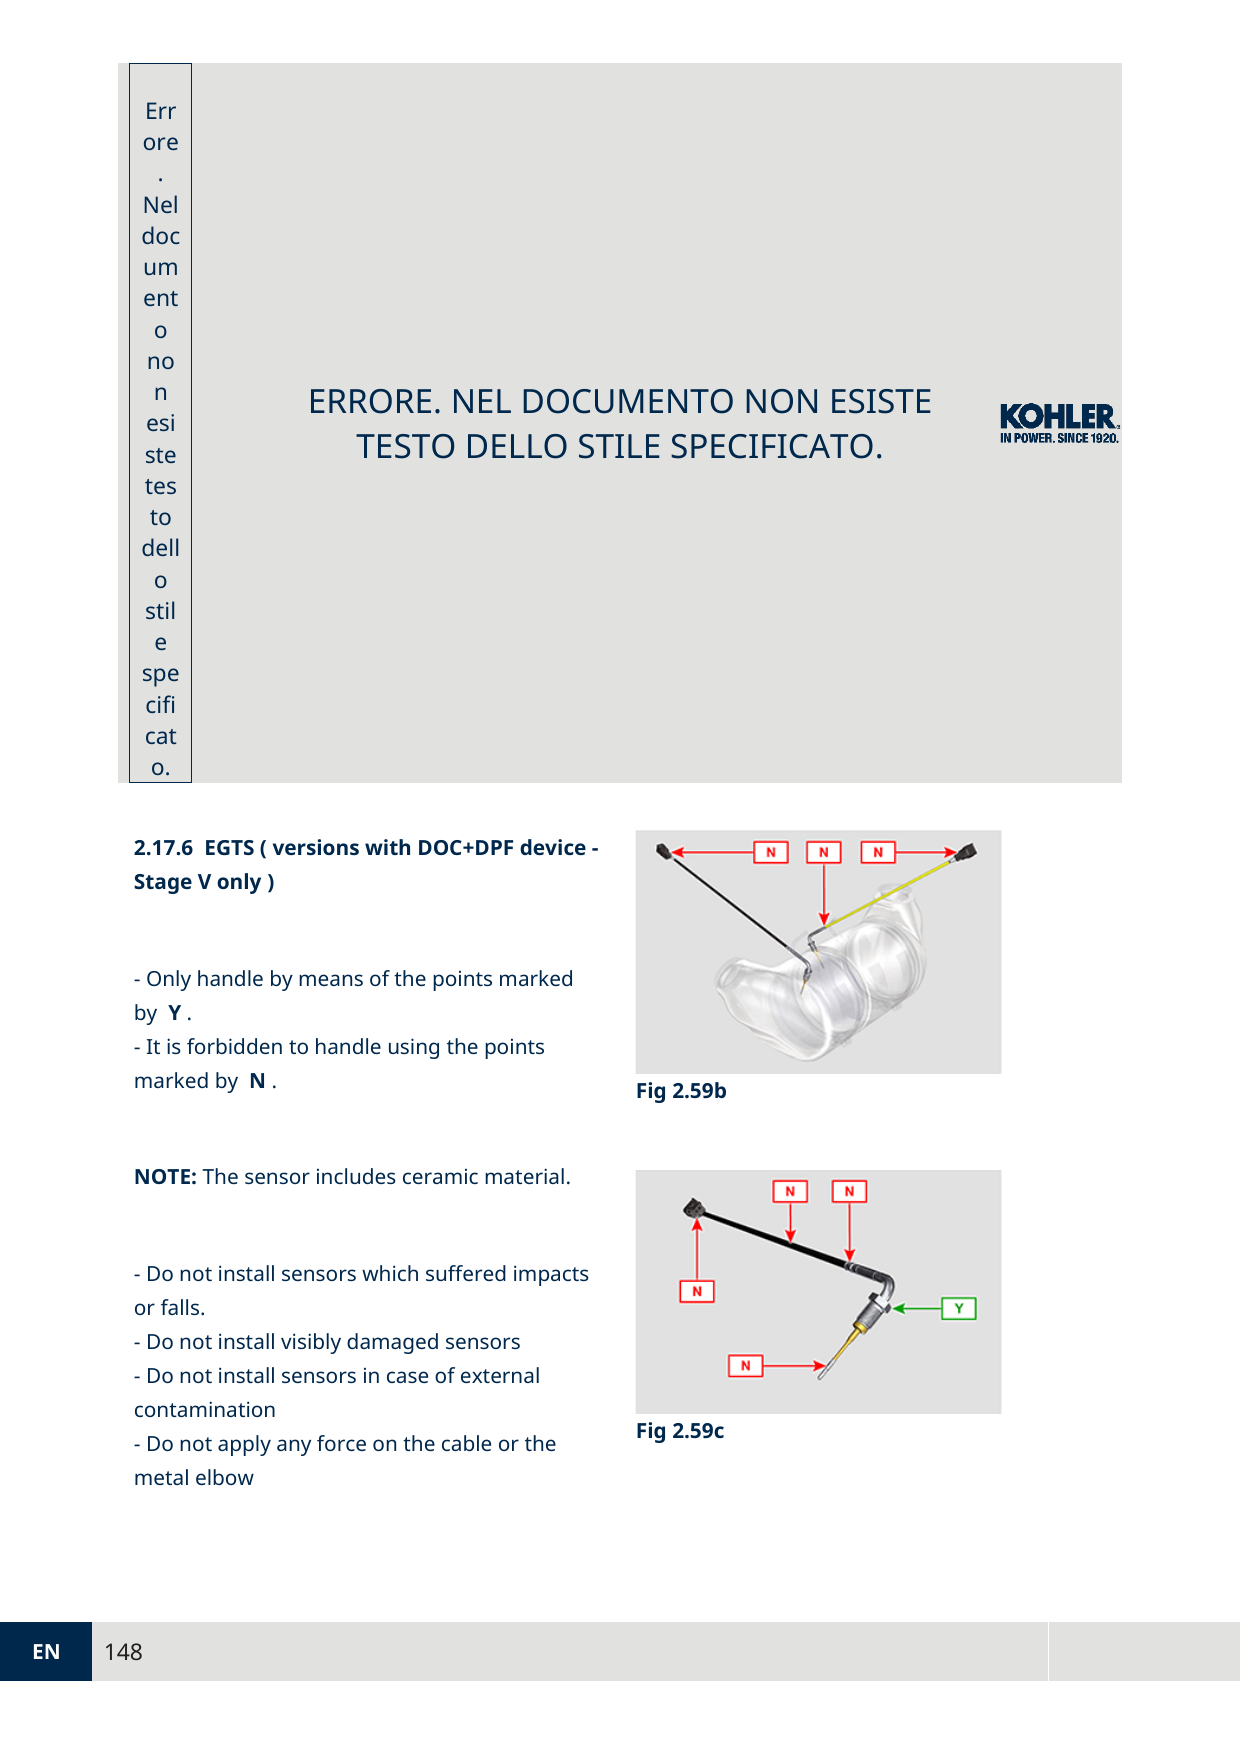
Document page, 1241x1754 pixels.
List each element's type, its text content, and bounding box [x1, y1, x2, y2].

picture [1000, 403, 1121, 443]
table_cell Fig 2.59b Fig 2.59c [620, 815, 1122, 1510]
table_cell 2.17.6 EGTS ( versions with DOC+DPF device - Stage V only ) - Only handle by means of the points marked by Y . - It is forbidden to handle using the points marked by N . NOTE: The sensor includes ceramic material. - Do not install sensors which suffered impacts or falls. - Do not install visibly damaged sensors - Do not install sensors in case of external contamination - Do not apply any force on the cable or the metal elbow [118, 815, 620, 1510]
picture [635, 830, 1002, 1074]
picture [635, 1170, 1002, 1414]
